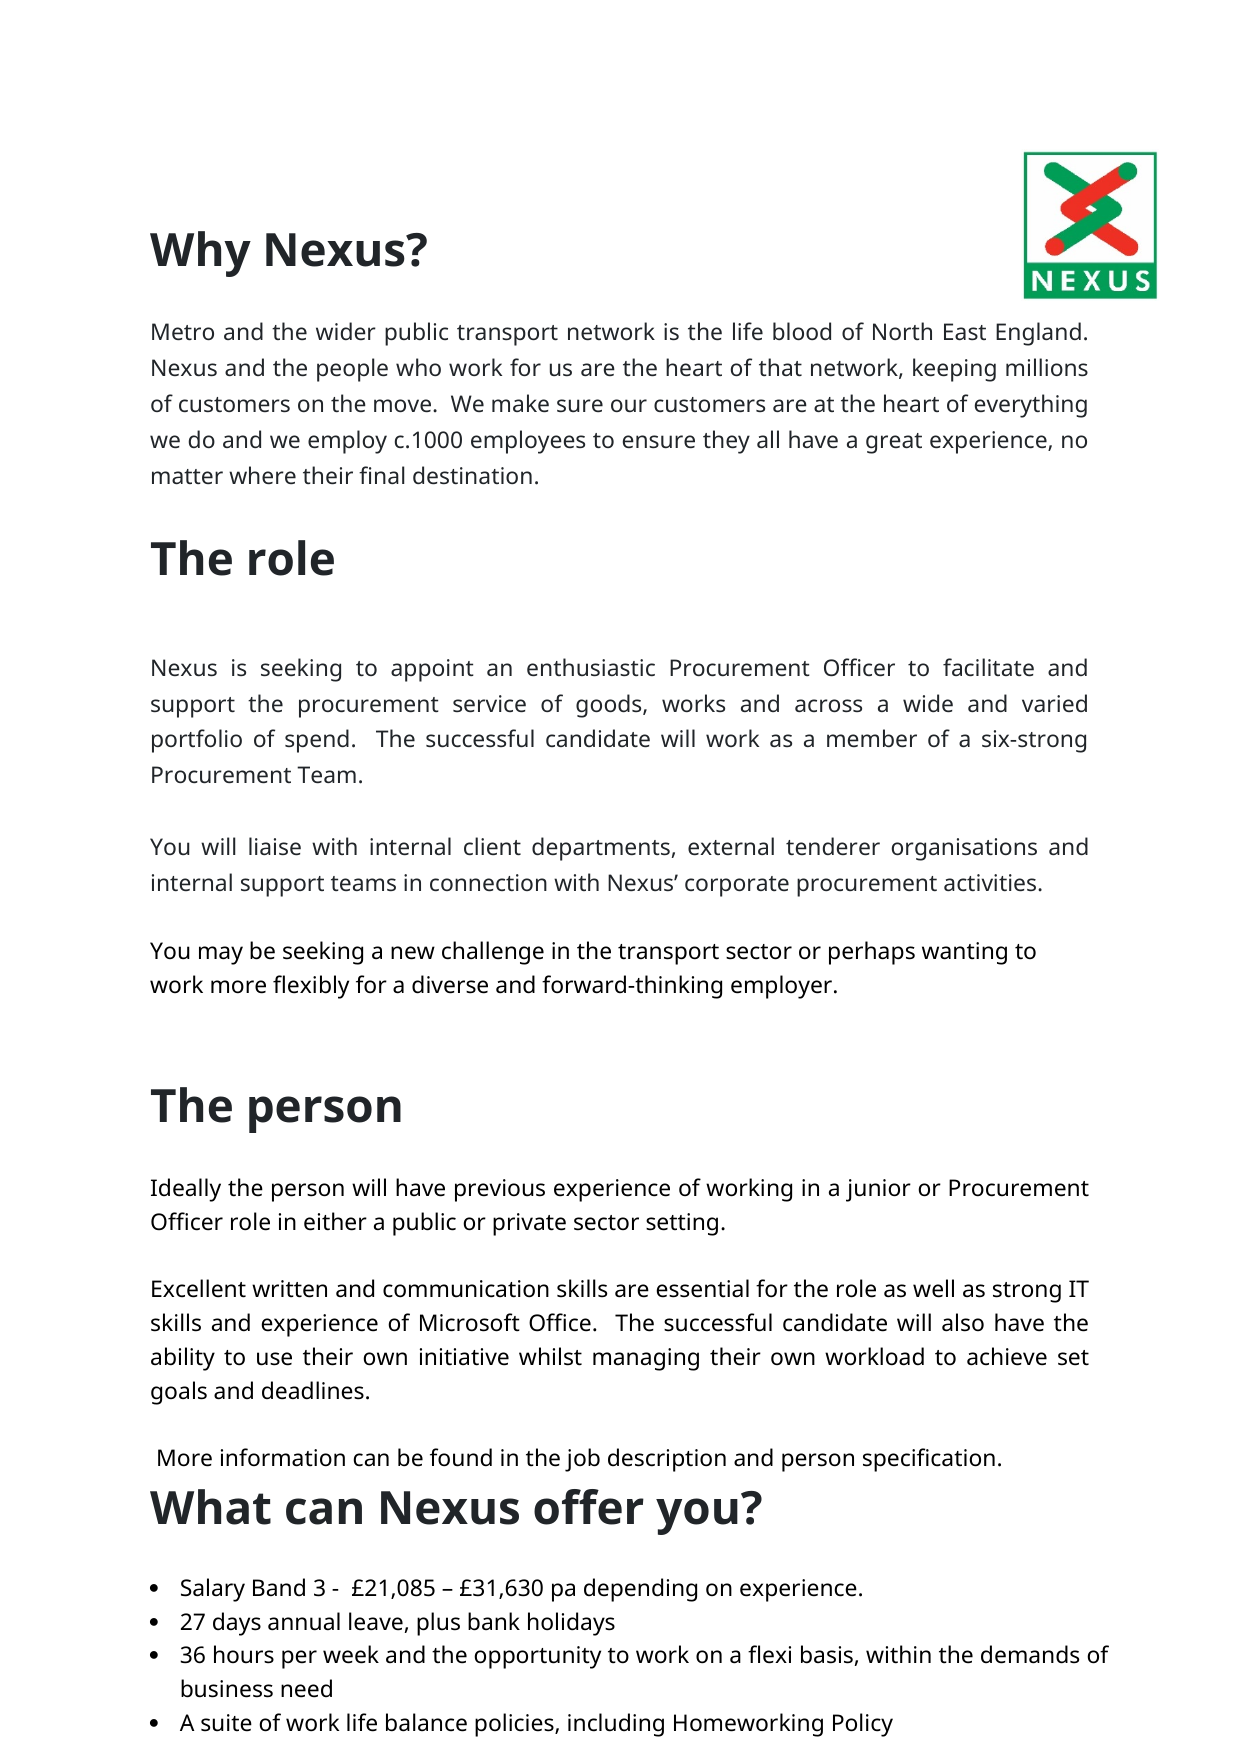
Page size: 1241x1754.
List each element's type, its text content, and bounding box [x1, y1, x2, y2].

text Why Nexus? [150, 217, 1021, 280]
text The role [150, 527, 1090, 589]
text Nexus is seeking to appoint an enthusiastic Procurement Officer to facilitate and support the procurement service of goods, works and across a wide and varied portfolio of spend. The successful candidate will work as a member of a six-strong Procurement Team. [150, 652, 1090, 791]
text Excellent written and communication skills are essential for the role as well as strong IT skills and experience of Microsoft Office. The successful candidate will also have the ability to use their own initiative whilst managing their own workload to achieve set goals and deadlines. [150, 1273, 1090, 1406]
text Metro and the wider public transport network is the life blood of North East England. Nexus and the people who work for us are the heart of that network, keeping millions of customers on the move. We make sure our customers are at the heart of everything we do and we employ c.1000 employees to ensure they all have a great experience, no matter where their final destination. [150, 316, 1090, 491]
text What can Nexus offer you? [150, 1476, 1090, 1538]
text Ideally the person will have previous experience of working in a junior or Procurement Officer role in either a public or private sector setting. [150, 1172, 1090, 1237]
text More information can be found in the job description and person specification. [150, 1442, 1090, 1473]
list 27 days annual leave, plus bank holidays [150, 1606, 1090, 1637]
text You may be seeking a new challenge in the transport sector or perhaps wanting to work more flexibly for a diverse and forward-thinking employer. [150, 935, 1090, 1000]
text The person [150, 1074, 1090, 1136]
list A suite of work life balance policies, including Homeworking Policy [150, 1707, 1110, 1738]
picture [1021, 149, 1159, 301]
list 36 hours per week and the opportunity to work on a flexi basis, within the demands of business need [150, 1639, 1110, 1704]
list Salary Band 3 - £21,085 – £31,630 pa depending on experience. [150, 1572, 1090, 1603]
text You will liaise with internal client departments, external tenderer organisations and internal support teams in connection with Nexus’ corporate procurement activities. [150, 831, 1090, 898]
